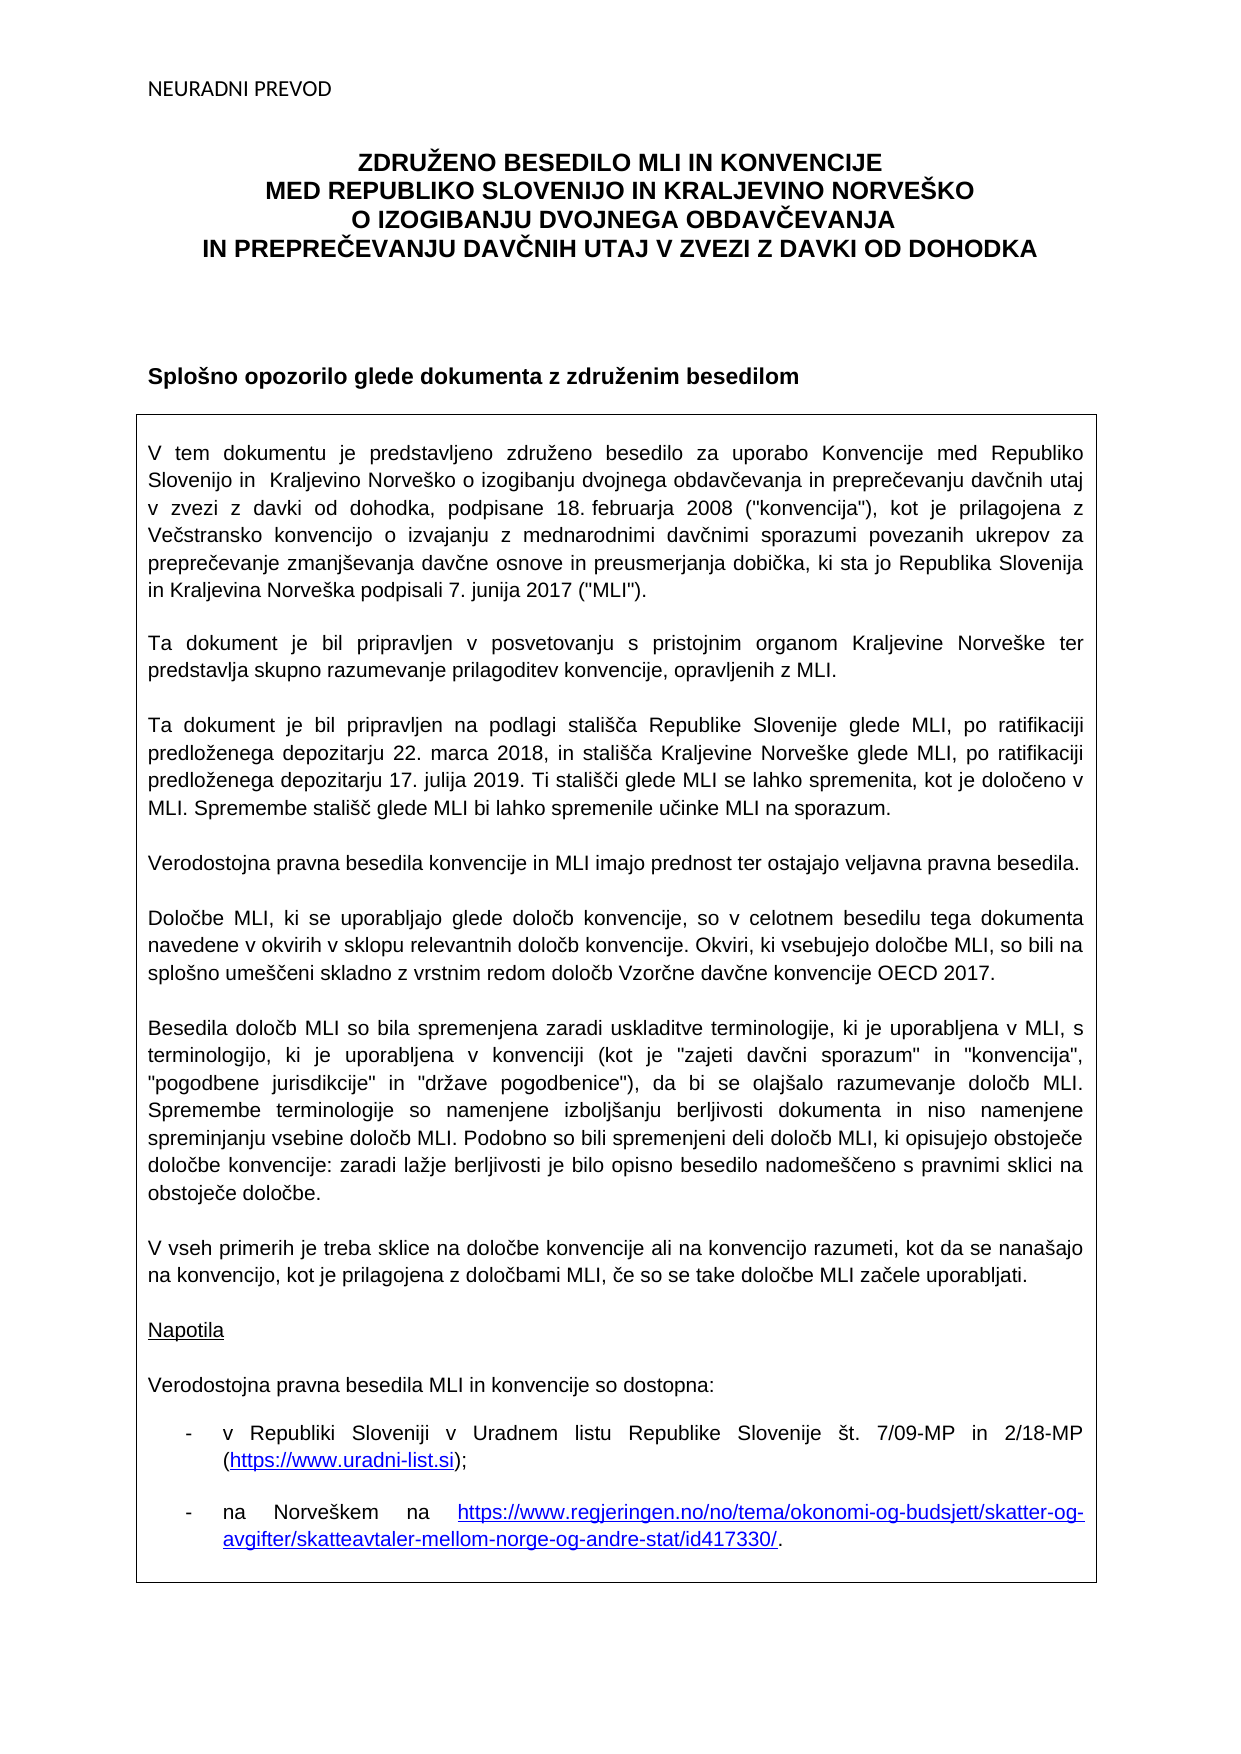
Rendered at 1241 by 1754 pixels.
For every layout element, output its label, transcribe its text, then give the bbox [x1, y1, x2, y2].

text IN PREPREČEVANJU DAVČNIH UTAJ V ZVEZI Z DAVKI OD DOHODKA [148, 234, 1093, 263]
text O IZOGIBANJU DVOJNEGA OBDAVČEVANJA [148, 205, 1093, 234]
text Splošno opozorilo glede dokumenta z združenim besedilom [148, 363, 1093, 389]
text MED REPUBLIKO SLOVENIJO IN KRALJEVINO NORVEŠKO [148, 176, 1093, 205]
text ZDRUŽENO BESEDILO MLI IN KONVENCIJE [148, 148, 1093, 176]
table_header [137, 415, 1096, 1582]
